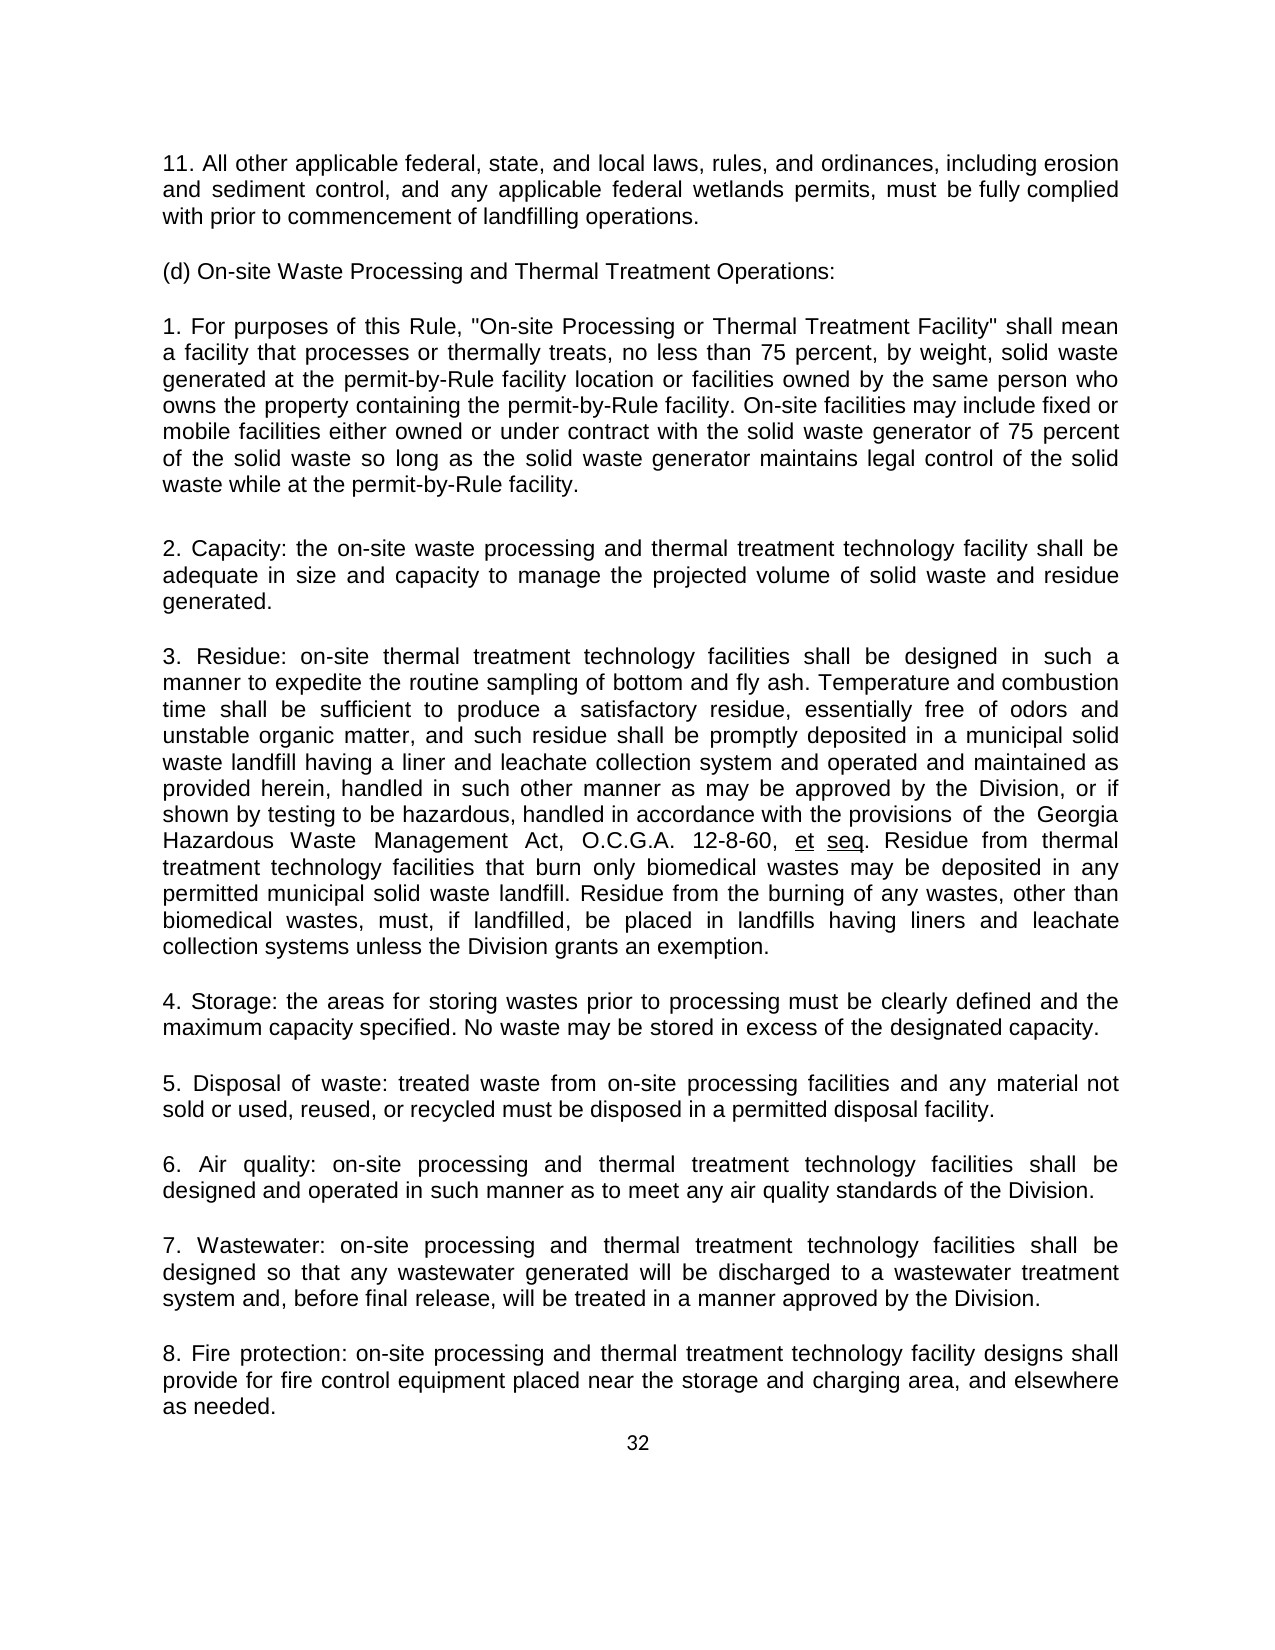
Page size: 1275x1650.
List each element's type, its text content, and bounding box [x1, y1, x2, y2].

text 4. Storage: the areas for storing wastes prior to processing must be clearly defined and the maximum capacity specified. No waste may be stored in excess of the designated capacity. [162, 988, 1119, 1041]
text 1. For purposes of this Rule, "On-site Processing or Thermal Treatment Facility" shall mean a facility that processes or thermally treats, no less than 75 percent, by weight, solid waste generated at the permit-by-Rule facility location or facilities owned by the same person who owns the property containing the permit-by-Rule facility. On-site facilities may include fixed or mobile facilities either owned or under contract with the solid waste generator of 75 percent of the solid waste so long as the solid waste generator maintains legal control of the solid waste while at the permit-by-Rule facility. [162, 313, 1119, 497]
text 11. All other applicable federal, state, and local laws, rules, and ordinances, including erosion and sediment control, and any applicable federal wetlands permits, must be fully complied with prior to commencement of landfilling operations. [162, 150, 1119, 229]
text 2. Capacity: the on-site waste processing and thermal treatment technology facility shall be adequate in size and capacity to manage the projected volume of solid waste and residue generated. [162, 535, 1119, 614]
text 8. Fire protection: on-site processing and thermal treatment technology facility designs shall provide for fire control equipment placed near the storage and charging area, and elsewhere as needed. [162, 1340, 1119, 1419]
text (d) On-site Waste Processing and Thermal Treatment Operations: [162, 258, 966, 284]
text 6. Air quality: on-site processing and thermal treatment technology facilities shall be designed and operated in such manner as to meet any air quality standards of the Division. [162, 1151, 1119, 1204]
text 3. Residue: on-site thermal treatment technology facilities shall be designed in such a manner to expedite the routine sampling of bottom and fly ash. Temperature and combustion time shall be sufficient to produce a satisfactory residue, essentially free of odors and unstable organic matter, and such residue shall be promptly deposited in a municipal solid waste landfill having a liner and leachate collection system and operated and maintained as provided herein, handled in such other manner as may be approved by the Division, or if shown by testing to be hazardous, handled in accordance with the provisions of the Georgia Hazardous Waste Management Act, O.C.G.A. 12-8-60, et seq. Residue from thermal treatment technology facilities that burn only biomedical wastes may be deposited in any permitted municipal solid waste landfill. Residue from the burning of any wastes, other than biomedical wastes, must, if landfilled, be placed in landfills having liners and leachate collection systems unless the Division grants an exemption. [162, 643, 1119, 959]
text 5. Disposal of waste: treated waste from on-site processing facilities and any material not sold or used, reused, or recycled must be disposed in a permitted disposal facility. [162, 1069, 1119, 1122]
text 7. Wastewater: on-site processing and thermal treatment technology facilities shall be designed so that any wastewater generated will be discharged to a wastewater treatment system and, before final release, will be treated in a manner approved by the Division. [162, 1232, 1119, 1311]
